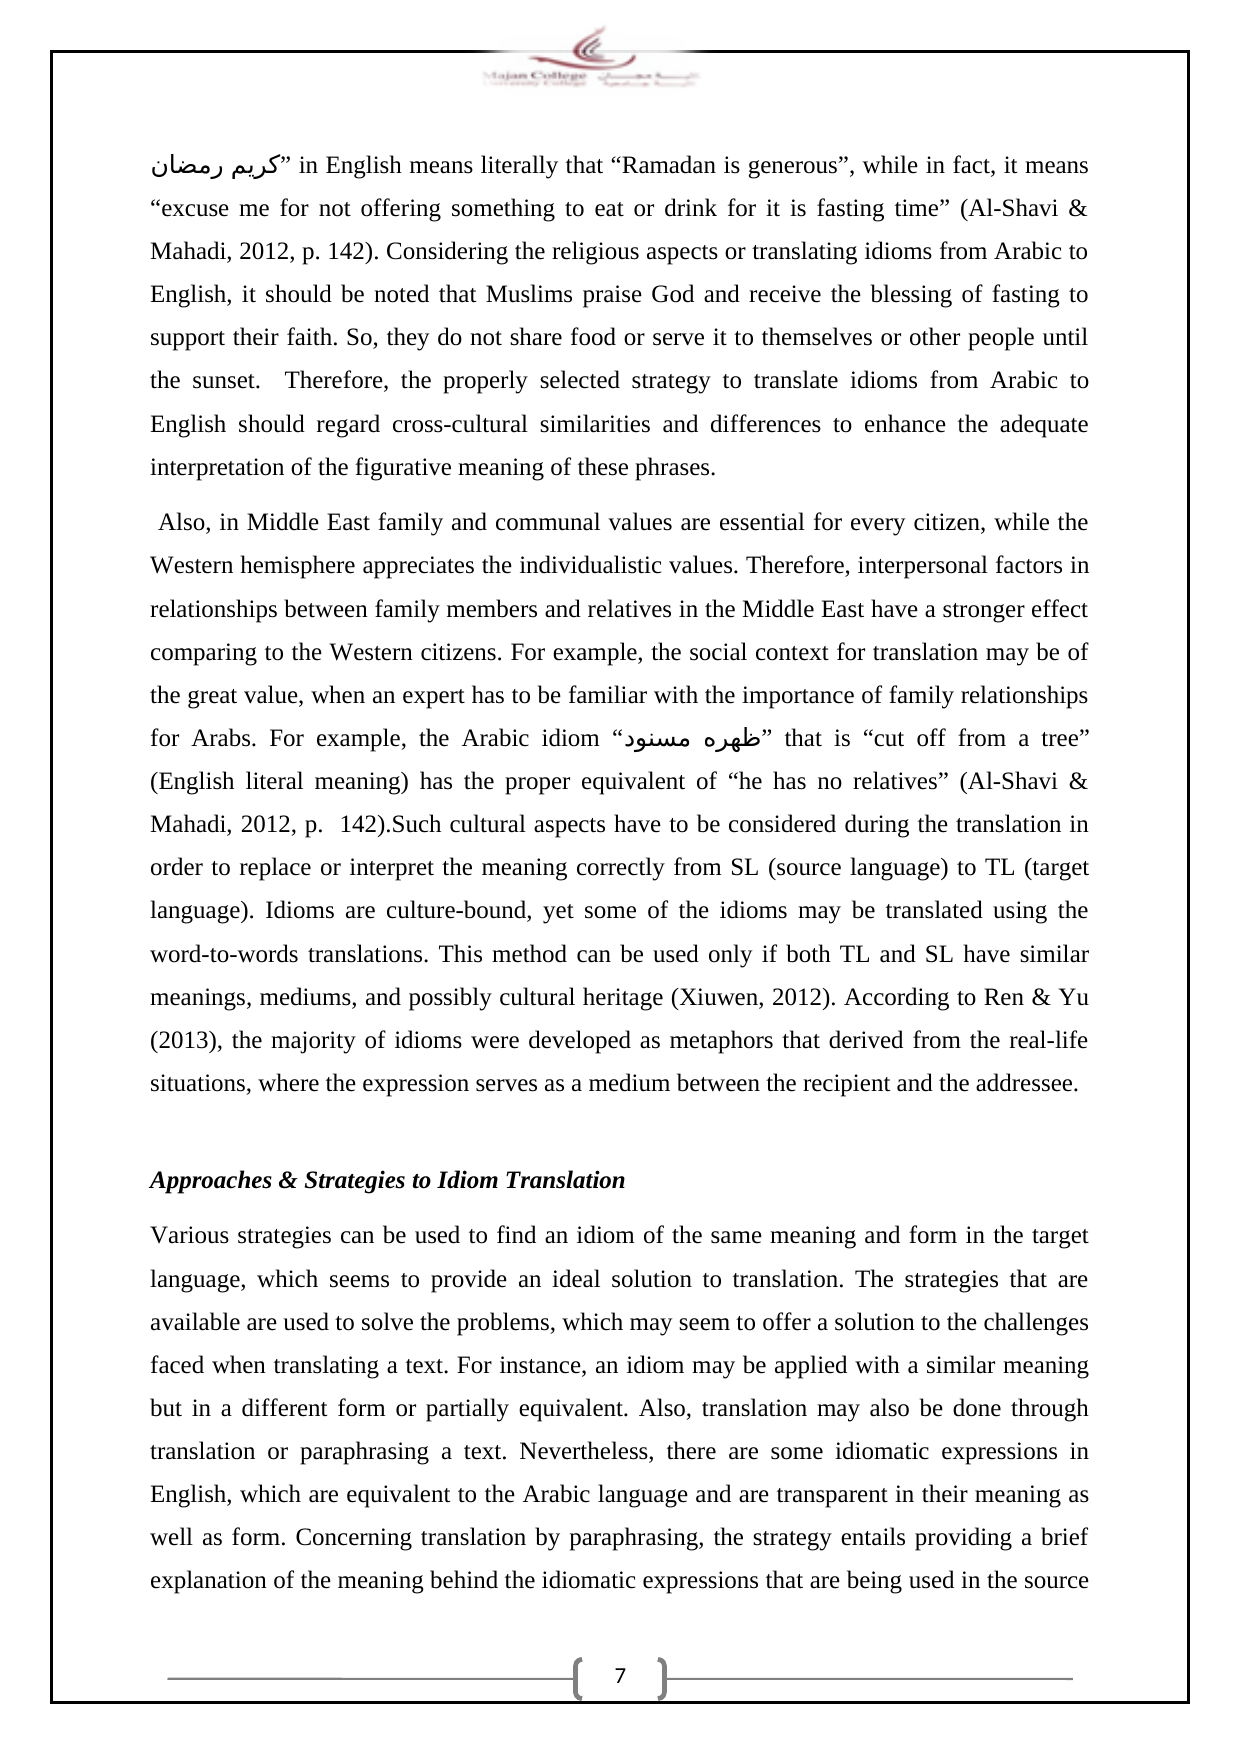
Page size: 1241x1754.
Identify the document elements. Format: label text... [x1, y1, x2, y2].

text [150, 1221, 1090, 1594]
text Also, in Middle East family and communal values are essential for every citizen, while the Western hemisphere appreciates the individualistic values. Therefore, interpersonal factors in relationships between family members and relatives in the Middle East have a stronger effect comparing to the Western citizens. For example, the social context for translation may be of the great value, when an expert has to be familiar with the importance of family relationships for Arabs. For example, the Arabic idiom “ظھره مسنود” that is “cut off from a tree” (English literal meaning) has the proper equivalent of “he has no relatives” (Al-Shavi & Mahadi, 2012, p. 142).Such cultural aspects have to be considered during the translation in order to replace or interpret the meaning correctly from SL (source language) to TL (target language). Idioms are culture-bound, yet some of the idioms may be translated using the word-to-words translations. This method can be used only if both TL and SL have similar meanings, mediums, and possibly cultural heritage (Xiuwen, 2012). According to Ren & Yu (2013), the majority of idioms were developed as metaphors that derived from the real-life situations, where the expression serves as a medium between the recipient and the addressee. [150, 507, 1090, 1097]
picture [459, 0, 726, 132]
text Approaches & Strategies to Idiom Translation [150, 1165, 1090, 1194]
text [150, 150, 1090, 481]
